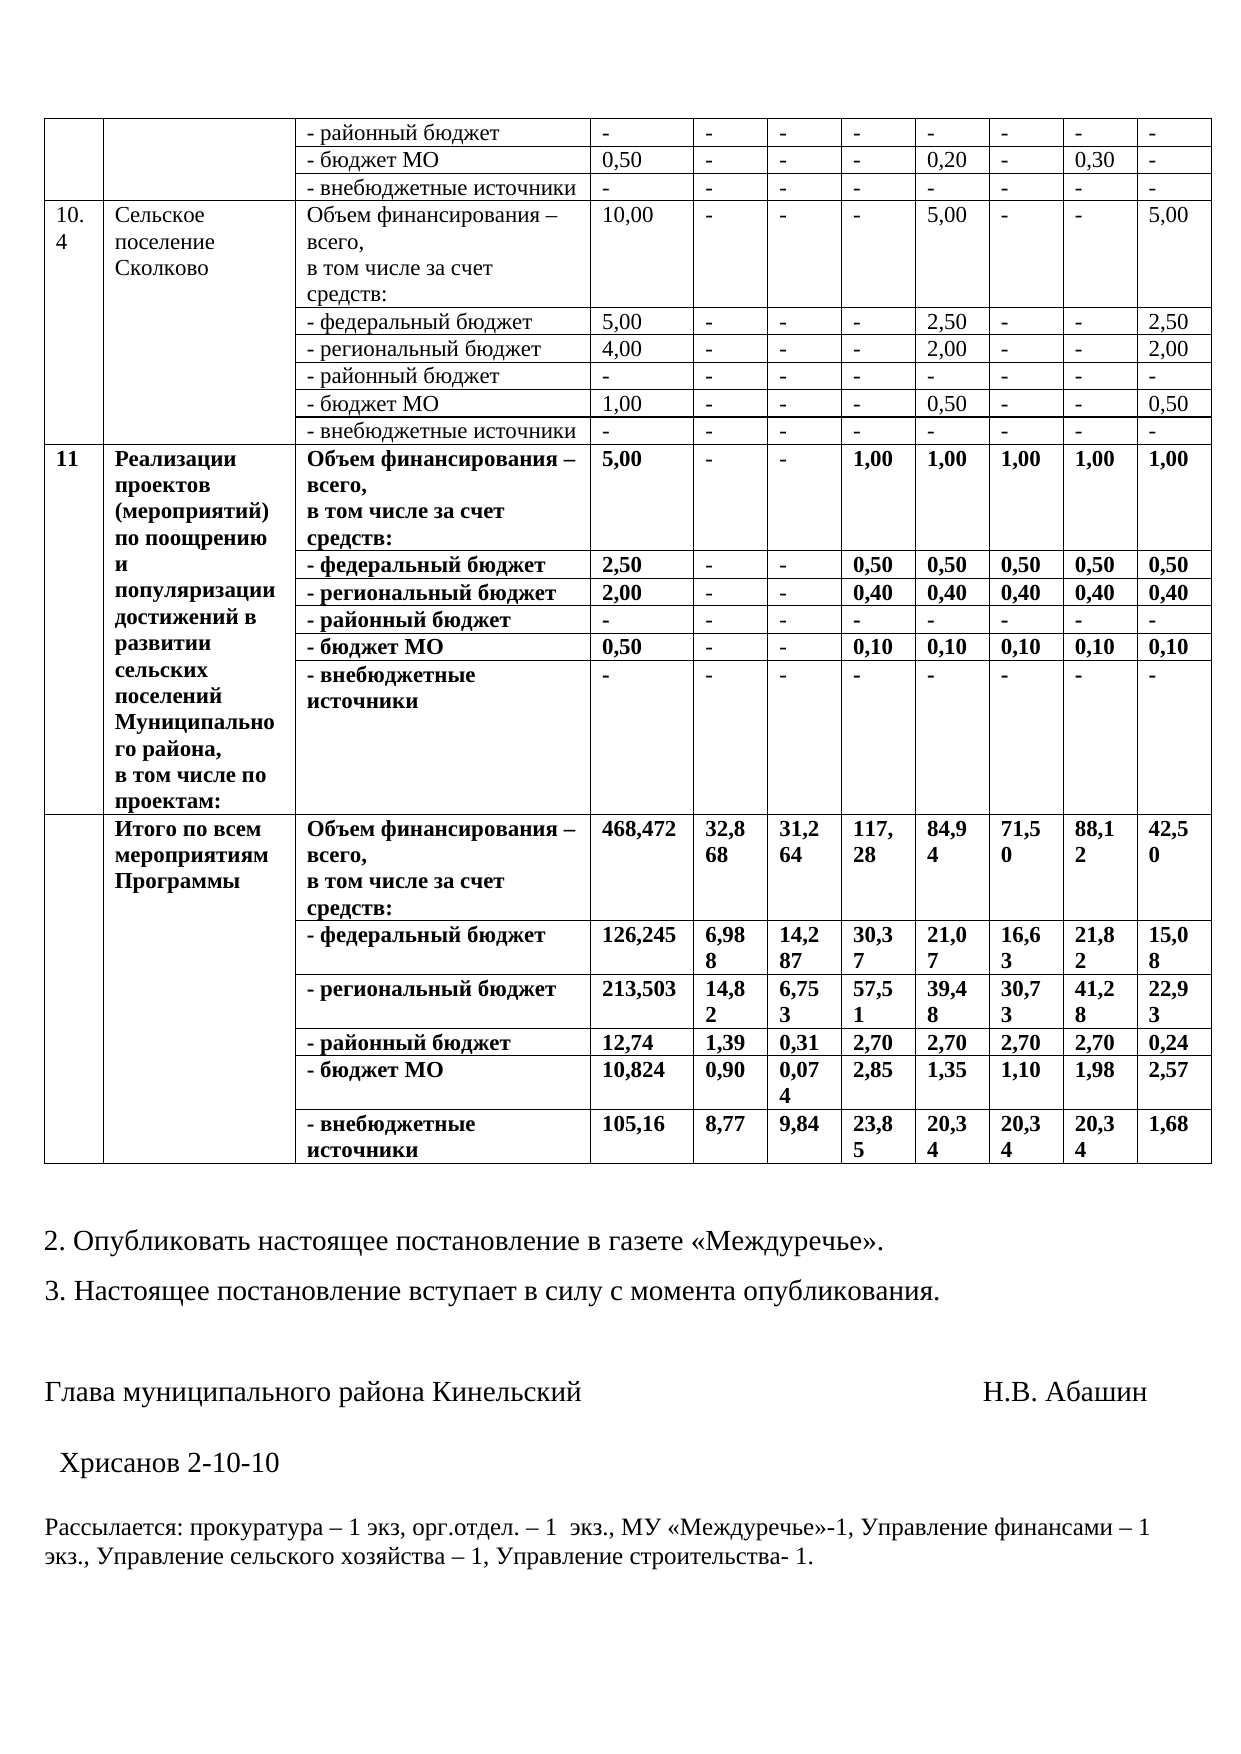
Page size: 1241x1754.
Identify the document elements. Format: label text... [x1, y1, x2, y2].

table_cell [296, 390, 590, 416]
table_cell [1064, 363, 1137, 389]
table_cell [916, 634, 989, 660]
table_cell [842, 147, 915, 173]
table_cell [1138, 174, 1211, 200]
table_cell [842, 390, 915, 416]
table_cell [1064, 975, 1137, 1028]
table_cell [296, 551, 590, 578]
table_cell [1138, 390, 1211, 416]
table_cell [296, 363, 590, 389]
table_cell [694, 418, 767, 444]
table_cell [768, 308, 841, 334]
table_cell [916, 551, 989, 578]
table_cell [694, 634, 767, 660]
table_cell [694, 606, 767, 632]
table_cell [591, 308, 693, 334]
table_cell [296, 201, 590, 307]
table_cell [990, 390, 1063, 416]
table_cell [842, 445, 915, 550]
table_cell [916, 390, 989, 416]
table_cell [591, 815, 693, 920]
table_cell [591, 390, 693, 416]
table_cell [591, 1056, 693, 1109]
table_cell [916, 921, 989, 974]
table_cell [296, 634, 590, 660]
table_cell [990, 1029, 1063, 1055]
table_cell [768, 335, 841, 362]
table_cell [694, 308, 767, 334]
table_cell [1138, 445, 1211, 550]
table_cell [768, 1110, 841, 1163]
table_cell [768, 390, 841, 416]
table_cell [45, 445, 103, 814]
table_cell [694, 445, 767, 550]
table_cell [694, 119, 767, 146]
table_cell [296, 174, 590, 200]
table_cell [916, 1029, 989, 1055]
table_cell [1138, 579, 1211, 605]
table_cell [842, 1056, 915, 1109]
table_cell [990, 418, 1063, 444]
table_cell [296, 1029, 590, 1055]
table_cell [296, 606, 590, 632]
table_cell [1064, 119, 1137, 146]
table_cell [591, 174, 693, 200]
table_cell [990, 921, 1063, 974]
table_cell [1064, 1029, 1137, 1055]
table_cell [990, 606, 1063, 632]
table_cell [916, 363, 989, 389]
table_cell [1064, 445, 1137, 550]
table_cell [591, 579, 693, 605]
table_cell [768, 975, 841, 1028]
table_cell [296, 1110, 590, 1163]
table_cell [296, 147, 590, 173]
text Глава муниципального района Кинельский Н.В. Абашин [44, 1374, 1152, 1407]
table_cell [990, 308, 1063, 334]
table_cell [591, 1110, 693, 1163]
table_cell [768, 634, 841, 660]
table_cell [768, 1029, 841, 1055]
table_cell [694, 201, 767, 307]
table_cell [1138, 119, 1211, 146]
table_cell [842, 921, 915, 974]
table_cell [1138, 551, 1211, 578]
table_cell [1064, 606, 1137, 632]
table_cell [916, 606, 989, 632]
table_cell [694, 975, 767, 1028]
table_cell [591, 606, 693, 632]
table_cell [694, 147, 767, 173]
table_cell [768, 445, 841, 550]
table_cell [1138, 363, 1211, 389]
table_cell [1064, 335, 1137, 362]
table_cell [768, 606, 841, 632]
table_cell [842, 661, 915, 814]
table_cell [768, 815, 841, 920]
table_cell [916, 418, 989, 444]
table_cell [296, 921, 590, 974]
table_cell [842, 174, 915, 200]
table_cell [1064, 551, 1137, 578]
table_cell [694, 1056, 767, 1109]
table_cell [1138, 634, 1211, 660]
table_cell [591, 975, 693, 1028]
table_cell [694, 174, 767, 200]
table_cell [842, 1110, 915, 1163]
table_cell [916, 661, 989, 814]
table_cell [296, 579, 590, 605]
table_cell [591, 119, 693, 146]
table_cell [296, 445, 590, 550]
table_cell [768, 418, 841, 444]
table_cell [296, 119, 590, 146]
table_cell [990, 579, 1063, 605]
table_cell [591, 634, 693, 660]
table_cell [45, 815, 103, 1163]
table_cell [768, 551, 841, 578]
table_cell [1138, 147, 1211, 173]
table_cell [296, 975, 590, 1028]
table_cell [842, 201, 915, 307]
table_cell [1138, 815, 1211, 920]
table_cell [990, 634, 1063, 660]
title 2. Опубликовать настоящее постановление в газете «Междуречье». [0, 1223, 1137, 1257]
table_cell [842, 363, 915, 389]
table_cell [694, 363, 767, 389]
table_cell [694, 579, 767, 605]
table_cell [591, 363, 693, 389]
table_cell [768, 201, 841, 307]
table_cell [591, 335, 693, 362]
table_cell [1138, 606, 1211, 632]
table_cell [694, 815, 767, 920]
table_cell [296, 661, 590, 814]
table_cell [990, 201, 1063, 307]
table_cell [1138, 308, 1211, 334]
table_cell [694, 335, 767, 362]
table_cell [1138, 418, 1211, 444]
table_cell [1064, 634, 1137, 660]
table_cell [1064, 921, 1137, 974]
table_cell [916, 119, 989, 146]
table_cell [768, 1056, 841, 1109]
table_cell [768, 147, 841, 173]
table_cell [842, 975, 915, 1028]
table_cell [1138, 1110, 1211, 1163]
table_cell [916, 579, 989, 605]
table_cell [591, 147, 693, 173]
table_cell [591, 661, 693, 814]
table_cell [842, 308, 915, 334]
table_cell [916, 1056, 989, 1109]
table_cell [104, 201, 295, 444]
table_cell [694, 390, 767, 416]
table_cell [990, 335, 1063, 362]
title 3. Настоящее постановление вступает в силу с момента опубликования. [44, 1273, 1152, 1307]
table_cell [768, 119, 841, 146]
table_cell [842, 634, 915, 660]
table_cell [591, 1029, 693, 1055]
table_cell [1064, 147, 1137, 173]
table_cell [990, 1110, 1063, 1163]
text Рассылается: прокуратура – 1 экз, орг.отдел. – 1 экз., МУ «Междуречье»-1, Управление финансами – 1 экз., Управление сельского хозяйства – 1, Управление строительства- 1. [44, 1512, 1152, 1570]
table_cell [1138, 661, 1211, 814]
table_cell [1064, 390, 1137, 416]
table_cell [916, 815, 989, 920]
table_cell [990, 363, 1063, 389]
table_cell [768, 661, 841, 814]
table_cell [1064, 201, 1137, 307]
text Хрисанов 2-10-10 [44, 1445, 1152, 1479]
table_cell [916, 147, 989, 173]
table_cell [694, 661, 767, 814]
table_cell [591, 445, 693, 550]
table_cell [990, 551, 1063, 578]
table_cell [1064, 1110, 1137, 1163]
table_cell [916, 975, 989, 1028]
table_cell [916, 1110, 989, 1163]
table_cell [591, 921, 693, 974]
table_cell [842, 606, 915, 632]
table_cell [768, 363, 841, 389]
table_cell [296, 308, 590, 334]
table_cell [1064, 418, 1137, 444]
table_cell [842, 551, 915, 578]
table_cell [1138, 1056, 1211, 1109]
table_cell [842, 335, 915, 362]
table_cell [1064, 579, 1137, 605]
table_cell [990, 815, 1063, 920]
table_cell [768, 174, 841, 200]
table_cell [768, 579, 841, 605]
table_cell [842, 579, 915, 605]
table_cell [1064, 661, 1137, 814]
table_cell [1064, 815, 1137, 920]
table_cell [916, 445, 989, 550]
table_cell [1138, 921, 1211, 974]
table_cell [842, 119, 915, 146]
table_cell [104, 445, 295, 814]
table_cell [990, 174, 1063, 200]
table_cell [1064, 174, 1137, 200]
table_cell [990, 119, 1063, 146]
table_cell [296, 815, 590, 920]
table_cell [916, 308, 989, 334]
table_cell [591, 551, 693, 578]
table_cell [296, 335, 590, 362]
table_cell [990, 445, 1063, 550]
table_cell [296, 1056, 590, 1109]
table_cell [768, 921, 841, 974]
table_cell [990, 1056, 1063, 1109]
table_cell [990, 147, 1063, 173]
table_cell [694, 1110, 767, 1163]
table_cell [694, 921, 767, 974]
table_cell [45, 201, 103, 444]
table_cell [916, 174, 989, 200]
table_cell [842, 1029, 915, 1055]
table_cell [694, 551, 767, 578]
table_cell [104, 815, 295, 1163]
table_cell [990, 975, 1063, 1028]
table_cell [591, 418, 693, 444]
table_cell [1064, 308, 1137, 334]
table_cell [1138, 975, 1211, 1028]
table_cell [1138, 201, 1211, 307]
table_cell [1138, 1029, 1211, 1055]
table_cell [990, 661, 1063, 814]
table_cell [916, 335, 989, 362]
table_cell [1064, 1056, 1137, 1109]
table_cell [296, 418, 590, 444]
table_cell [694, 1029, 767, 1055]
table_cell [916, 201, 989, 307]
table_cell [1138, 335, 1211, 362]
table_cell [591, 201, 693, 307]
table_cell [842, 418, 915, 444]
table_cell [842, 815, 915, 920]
